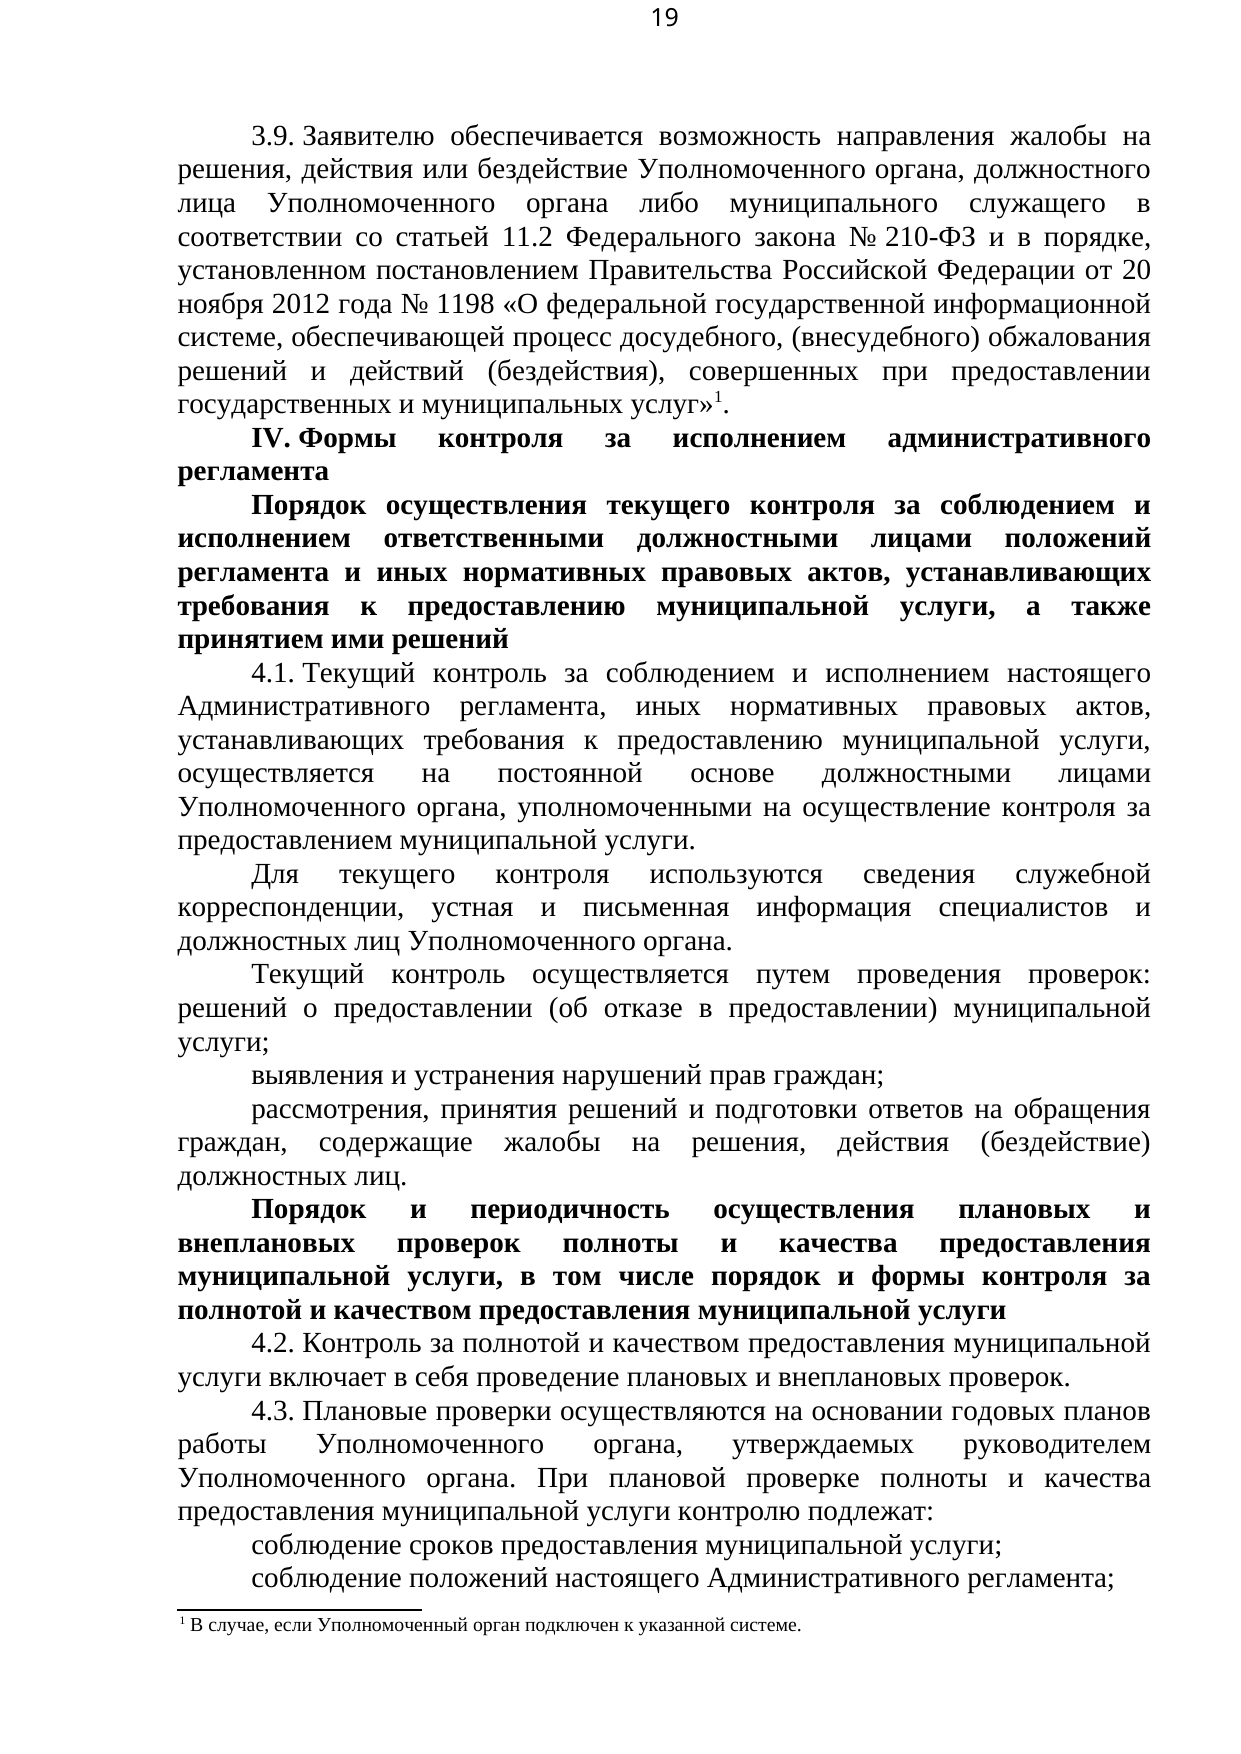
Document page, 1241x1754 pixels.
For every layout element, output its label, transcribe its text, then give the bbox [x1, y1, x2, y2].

text 4.2. Контроль за полнотой и качеством предоставления муниципальной услуги включает в себя проведение плановых и внеплановых проверок. [177, 1326, 1152, 1393]
text 3.9. Заявителю обеспечивается возможность направления жалобы на решения, действия или бездействие Уполномоченного органа, должностного лица Уполномоченного органа либо муниципального служащего в соответствии со статьей 11.2 Федерального закона № 210-ФЗ и в порядке, установленном постановлением Правительства Российской Федерации от 20 ноября 2012 года № 1198 «О федеральной государственной информационной системе, обеспечивающей процесс досудебного, (внесудебного) обжалования решений и действий (бездействия), совершенных при предоставлении государственных и муниципальных услуг». [177, 118, 1152, 420]
text 4.1. Текущий контроль за соблюдением и исполнением настоящего Административного регламента, иных нормативных правовых актов, устанавливающих требования к предоставлению муниципальной услуги, осуществляется на постоянной основе должностными лицами Уполномоченного органа, уполномоченными на осуществление контроля за предоставлением муниципальной услуги. [177, 655, 1152, 856]
text Порядок осуществления текущего контроля за соблюдением и исполнением ответственными должностными лицами положений регламента и иных нормативных правовых актов, устанавливающих требования к предоставлению муниципальной услуги, а также принятием ими решений [177, 487, 1152, 655]
text Текущий контроль осуществляется путем проведения проверок: решений о предоставлении (об отказе в предоставлении) муниципальной услуги; [177, 957, 1152, 1057]
text рассмотрения, принятия решений и подготовки ответов на обращения граждан, содержащие жалобы на решения, действия (бездействие) должностных лиц. [177, 1091, 1152, 1191]
text выявления и устранения нарушений прав граждан; [177, 1057, 1152, 1091]
text соблюдение положений настоящего Административного регламента; [177, 1560, 1152, 1594]
text 4.3. Плановые проверки осуществляются на основании годовых планов работы Уполномоченного органа, утверждаемых руководителем Уполномоченного органа. При плановой проверке полноты и качества предоставления муниципальной услуги контролю подлежат: [177, 1393, 1152, 1527]
text IV. Формы контроля за исполнением административного регламента [177, 420, 1152, 487]
text соблюдение сроков предоставления муниципальной услуги; [177, 1527, 1152, 1560]
text Порядок и периодичность осуществления плановых и внеплановых проверок полноты и качества предоставления муниципальной услуги, в том числе порядок и формы контроля за полнотой и качеством предоставления муниципальной услуги [177, 1191, 1152, 1326]
text Для текущего контроля используются сведения служебной корреспонденции, устная и письменная информация специалистов и должностных лиц Уполномоченного органа. [177, 856, 1152, 957]
